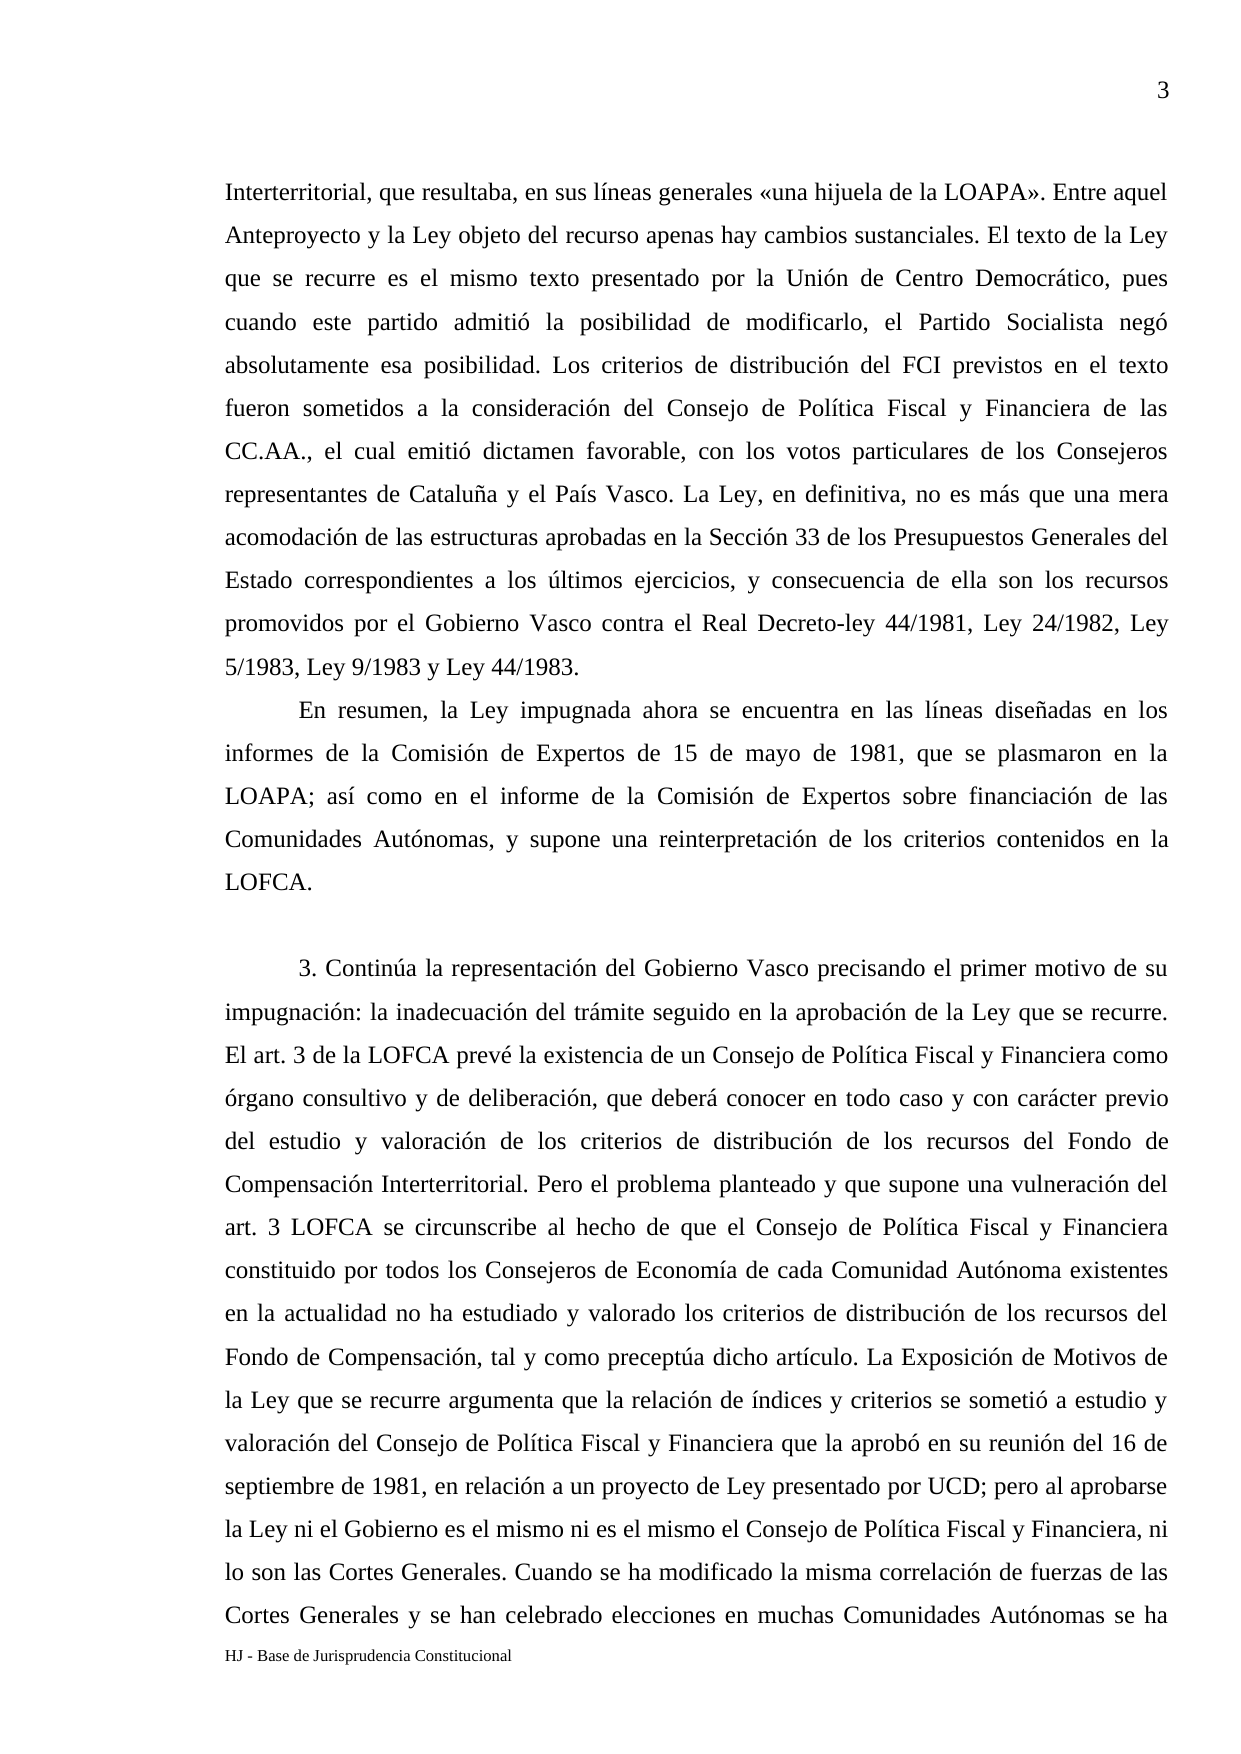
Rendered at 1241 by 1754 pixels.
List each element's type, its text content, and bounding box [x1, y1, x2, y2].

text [224, 953, 1169, 1629]
text En resumen, la Ley impugnada ahora se encuentra en las líneas diseñadas en los informes de la Comisión de Expertos de 15 de mayo de 1981, que se plasmaron en la LOAPA; así como en el informe de la Comisión de Expertos sobre financiación de las Comunidades Autónomas, y supone una reinterpretación de los criterios contenidos en la LOFCA. [224, 695, 1169, 896]
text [224, 177, 1169, 680]
